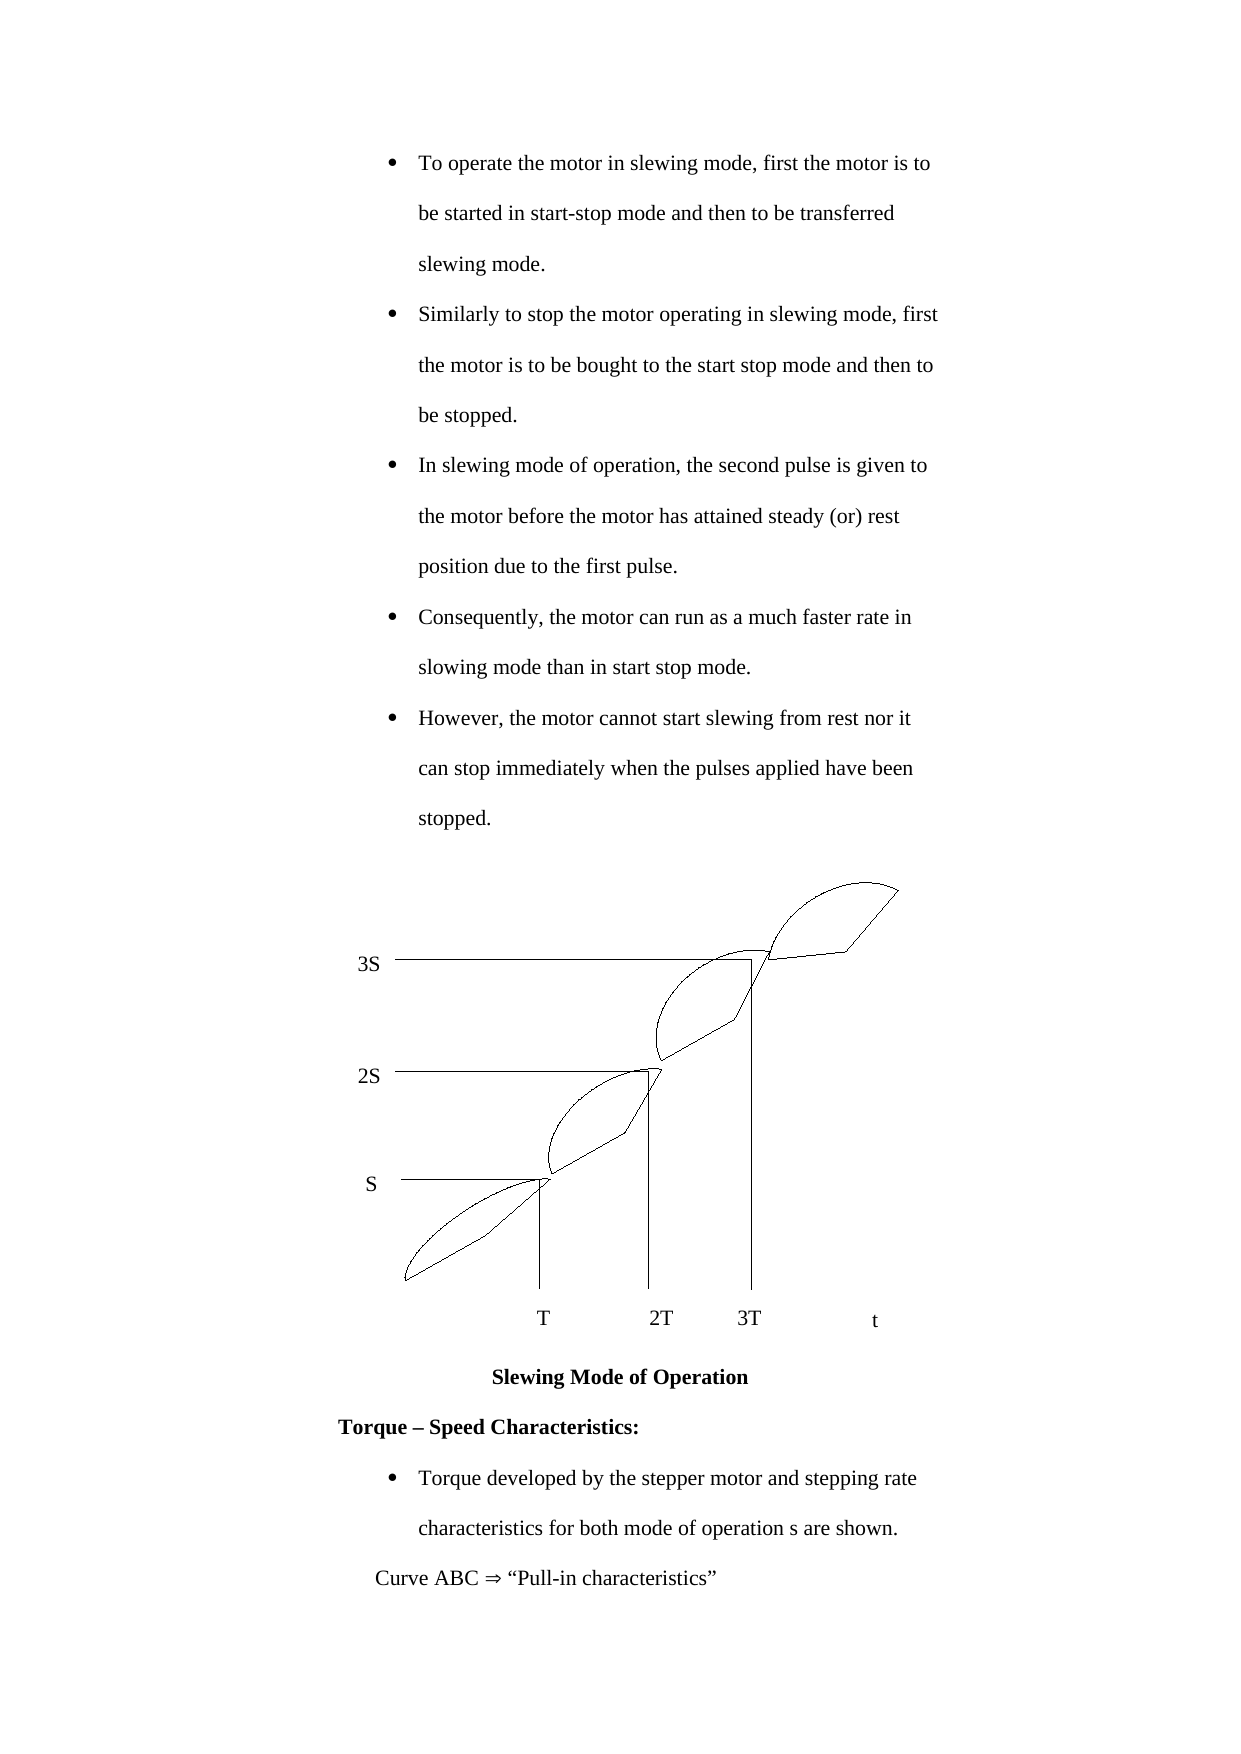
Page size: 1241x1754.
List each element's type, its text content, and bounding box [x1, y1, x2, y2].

list Similarly to stop the motor operating in slewing mode, first the motor is to be bought to the start stop mode and then to be stopped. [389, 301, 940, 427]
list Consequently, the motor can run as a much faster rate in slowing mode than in start stop mode. [389, 604, 940, 679]
list However, the motor cannot start slewing from rest nor it can stop immediately when the pulses applied have been stopped. [389, 704, 940, 831]
text Curve ABC “Pull-in characteristics” [300, 1565, 940, 1591]
list Torque developed by the stepper motor and stepping rate characteristics for both mode of operation s are shown. [389, 1464, 940, 1540]
text Slewing Mode of Operation [300, 1364, 940, 1389]
text Torque – Speed Characteristics: [300, 1414, 940, 1439]
list In slewing mode of operation, the second pulse is given to the motor before the motor has attained steady (or) rest position due to the first pulse. [389, 452, 940, 578]
list To operate the motor in slewing mode, first the motor is to be started in start-stop mode and then to be transferred slewing mode. [389, 150, 940, 276]
